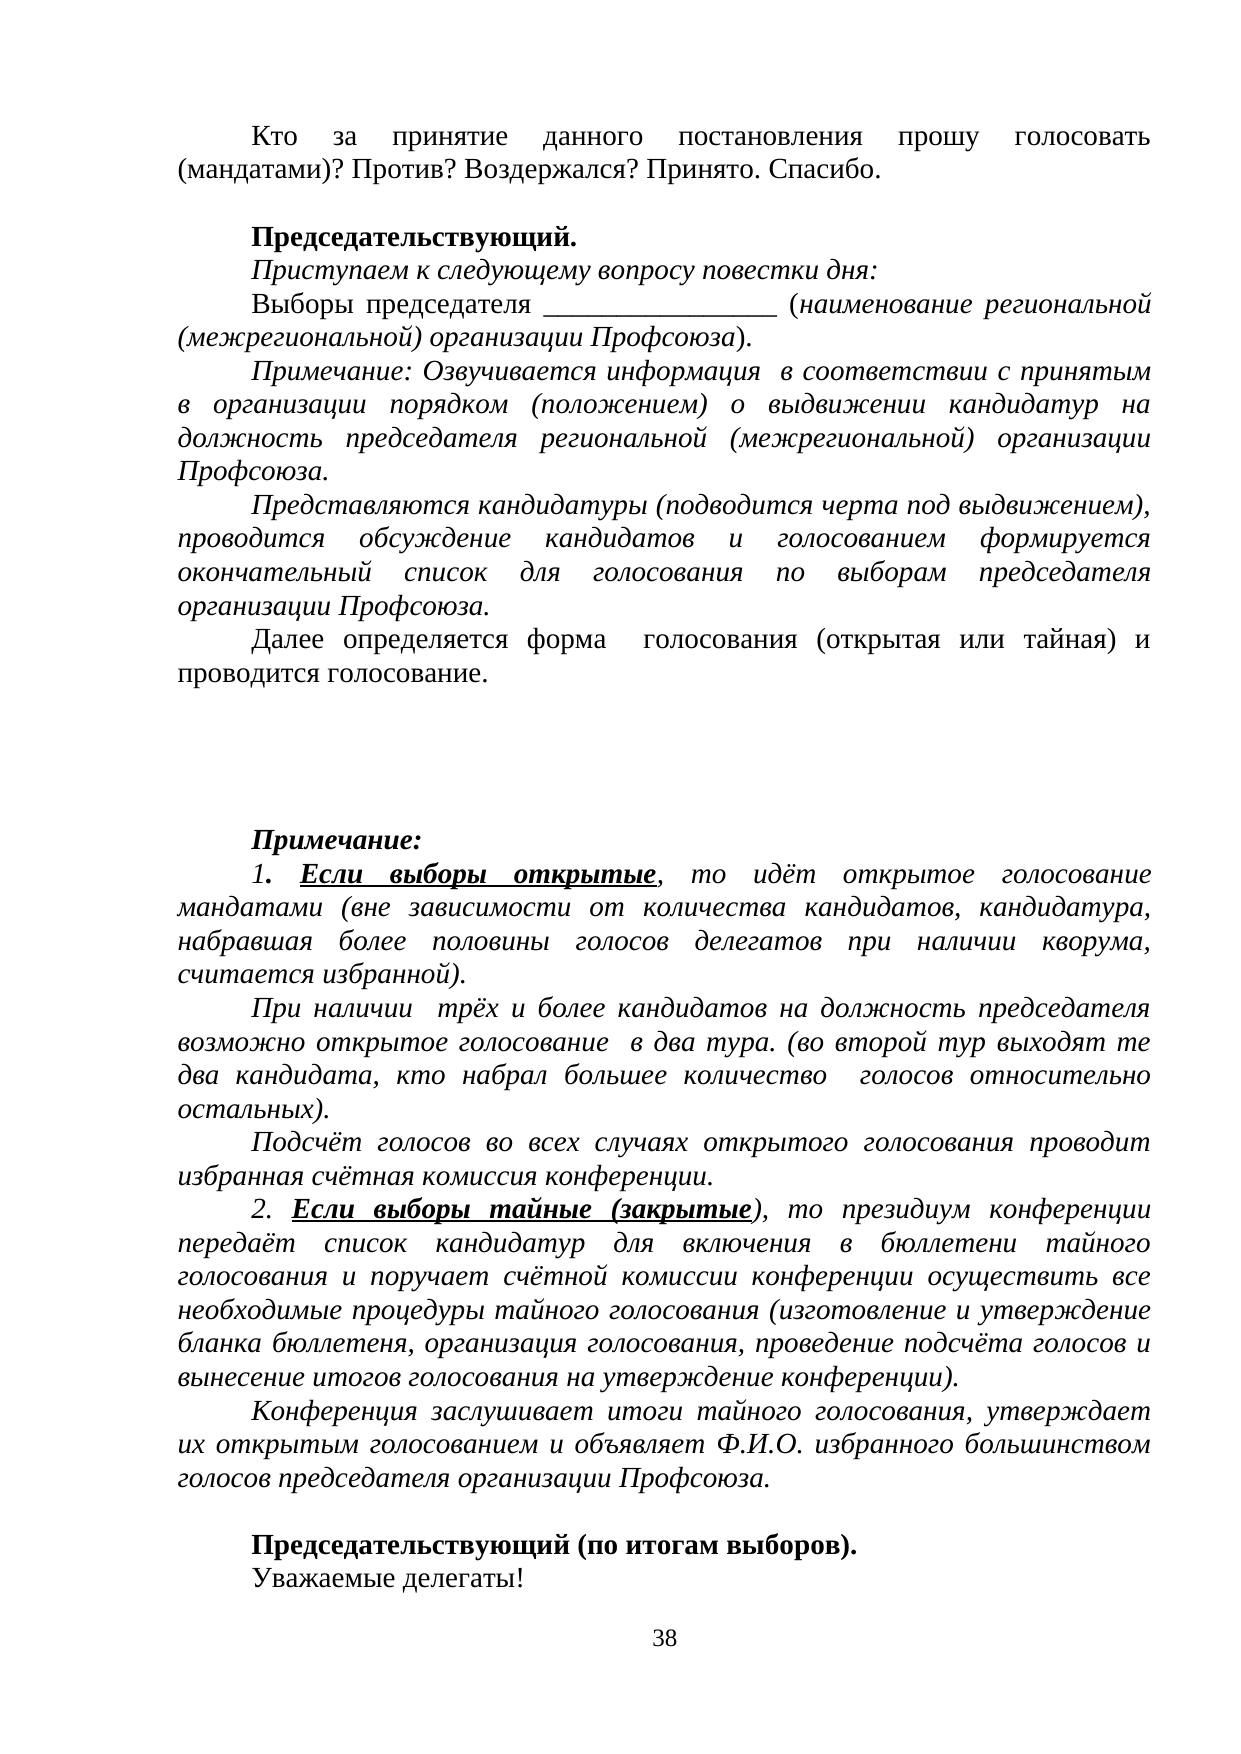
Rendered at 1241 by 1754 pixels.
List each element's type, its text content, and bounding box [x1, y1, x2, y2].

text Приступаем к следующему вопросу повестки дня: [177, 252, 1152, 286]
text Выборы председателя ________________ (наименование региональной (межрегиональной) организации Профсоюза). [177, 286, 1152, 353]
text 1. Если выборы открытые, то идёт открытое голосование мандатами (вне зависимости от количества кандидатов, кандидатура, набравшая более половины голосов делегатов при наличии кворума, считается избранной). [177, 856, 1152, 990]
text Представляются кандидатуры (подводится черта под выдвижением), проводится обсуждение кандидатов и голосованием формируется окончательный список для голосования по выборам председателя организации Профсоюза. [177, 487, 1152, 621]
text Конференция заслушивает итоги тайного голосования, утверждает их открытым голосованием и объявляет Ф.И.О. избранного большинством голосов председателя организации Профсоюза. [177, 1393, 1152, 1493]
text При наличии трёх и более кандидатов на должность председателя возможно открытое голосование в два тура. (во второй тур выходят те два кандидата, кто набрал большее количество голосов относительно остальных). [177, 990, 1152, 1124]
text Далее определяется форма голосования (открытая или тайная) и проводится голосование. [177, 621, 1152, 688]
text Примечание: [177, 822, 1152, 856]
text 2. Если выборы тайные (закрытые), то президиум конференции передаёт список кандидатур для включения в бюллетени тайного голосования и поручает счётной комиссии конференции осуществить все необходимые процедуры тайного голосования (изготовление и утверждение бланка бюллетеня, организация голосования, проведение подсчёта голосов и вынесение итогов голосования на утверждение конференции). [177, 1191, 1152, 1393]
text Примечание: Озвучивается информация в соответствии с принятым в организации порядком (положением) о выдвижении кандидатур на должность председателя региональной (межрегиональной) организации Профсоюза. [177, 353, 1152, 487]
text Подсчёт голосов во всех случаях открытого голосования проводит избранная счётная комиссия конференции. [177, 1124, 1152, 1191]
text Уважаемые делегаты! [177, 1560, 1152, 1594]
text Кто за принятие данного постановления прошу голосовать (мандатами)? Против? Воздержался? Принято. Спасибо. [177, 118, 1152, 185]
text Председательствующий (по итогам выборов). [177, 1527, 1152, 1560]
text Председательствующий. [177, 219, 1152, 252]
